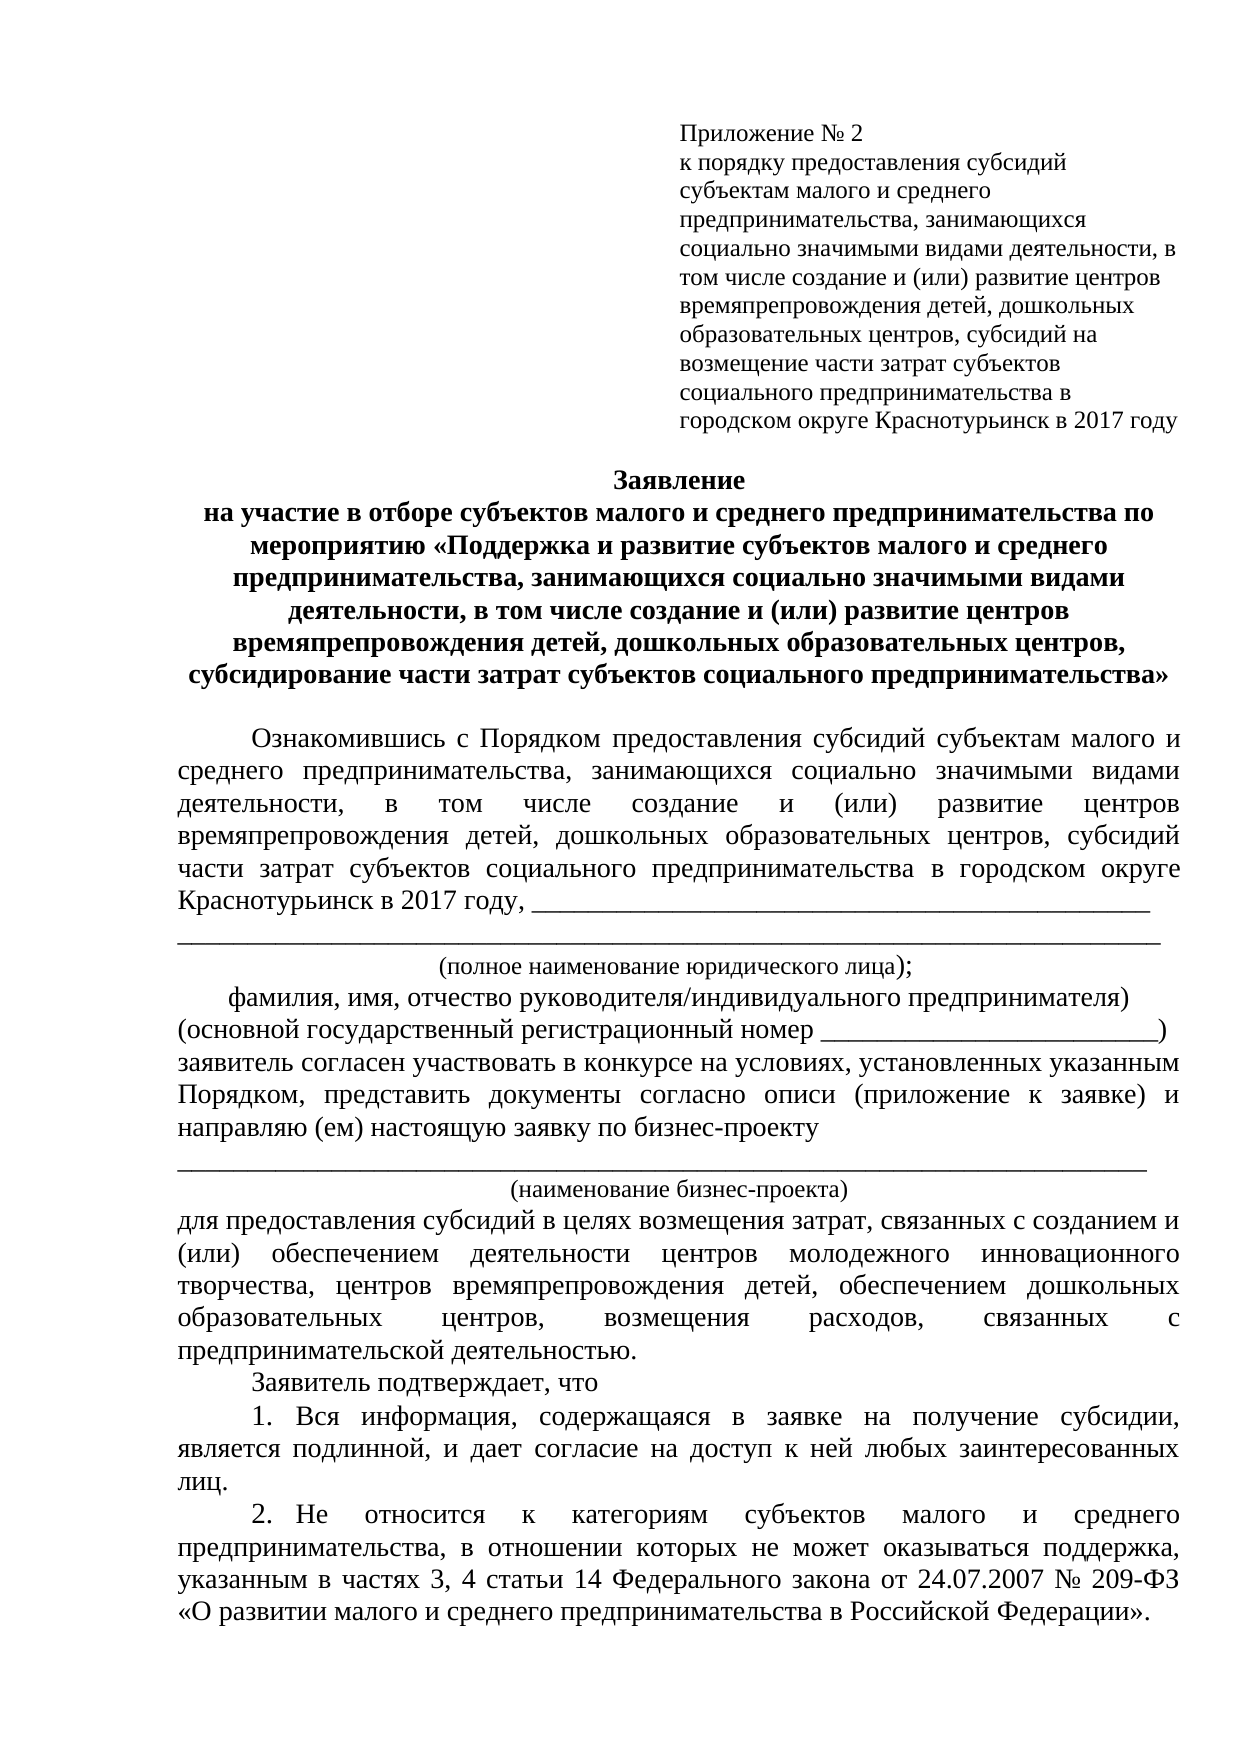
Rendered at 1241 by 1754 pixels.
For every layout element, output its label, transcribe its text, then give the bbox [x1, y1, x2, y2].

text заявитель согласен участвовать в конкурсе на условиях, установленных указанным Порядком, представить документы согласно описи (приложение к заявке) и направляю (ем) настоящую заявку по бизнес-проекту [177, 1045, 1181, 1142]
text (наименование бизнес-проекта) [177, 1174, 1181, 1203]
text (основной государственный регистрационный номер ________________________) [177, 1013, 1181, 1045]
text Приложение № 2 [679, 118, 1181, 147]
list Вся информация, содержащаяся в заявке на получение субсидии, является подлинной, и дает согласие на доступ к ней любых заинтересованных лиц. [177, 1398, 1181, 1496]
text к порядку предоставления субсидий субъектам малого и среднего предпринимательства, занимающихся социально значимыми видами деятельности, в том числе создание и (или) развитие центров времяпрепровождения детей, дошкольных образовательных центров, субсидий на возмещение части затрат субъектов социального предпринимательства в городском округе Краснотурьинск в 2017 году [679, 147, 1181, 434]
text Заявитель подтверждает, что [177, 1365, 1181, 1398]
text _____________________________________________________________________ [177, 1142, 1181, 1174]
text Заявление на участие в отборе субъектов малого и среднего предпринимательства по мероприятию «Поддержка и развитие субъектов малого и среднего предпринимательства, занимающихся социально значимыми видами деятельности, в том числе создание и (или) развитие центров времяпрепровождения детей, дошкольных образовательных центров, субсидирование части затрат субъектов социального предпринимательства» [177, 463, 1181, 690]
text (полное наименование юридического лица); фамилия, имя, отчество руководителя/индивидуального предпринимателя) [177, 948, 1181, 1013]
text ______________________________________________________________________ [177, 915, 1181, 948]
list Не относится к категориям субъектов малого и среднего предпринимательства, в отношении которых не может оказываться поддержка, указанным в частях 3, 4 статьи 14 Федерального закона от 24.07.2007 № 209-ФЗ «О развитии малого и среднего предпринимательства в Российской Федерации». [177, 1496, 1181, 1627]
text для предоставления субсидий в целях возмещения затрат, связанных с созданием и (или) обеспечением деятельности центров молодежного инновационного творчества, центров времяпрепровождения детей, обеспечением дошкольных образовательных центров, возмещения расходов, связанных с предпринимательской деятельностью. [177, 1203, 1181, 1365]
text Ознакомившись с Порядком предоставления субсидий субъектам малого и среднего предпринимательства, занимающихся социально значимыми видами деятельности, в том числе создание и (или) развитие центров времяпрепровождения детей, дошкольных образовательных центров, субсидий части затрат субъектов социального предпринимательства в городском округе Краснотурьинск в 2017 году, ____________________________________________ [177, 721, 1181, 915]
